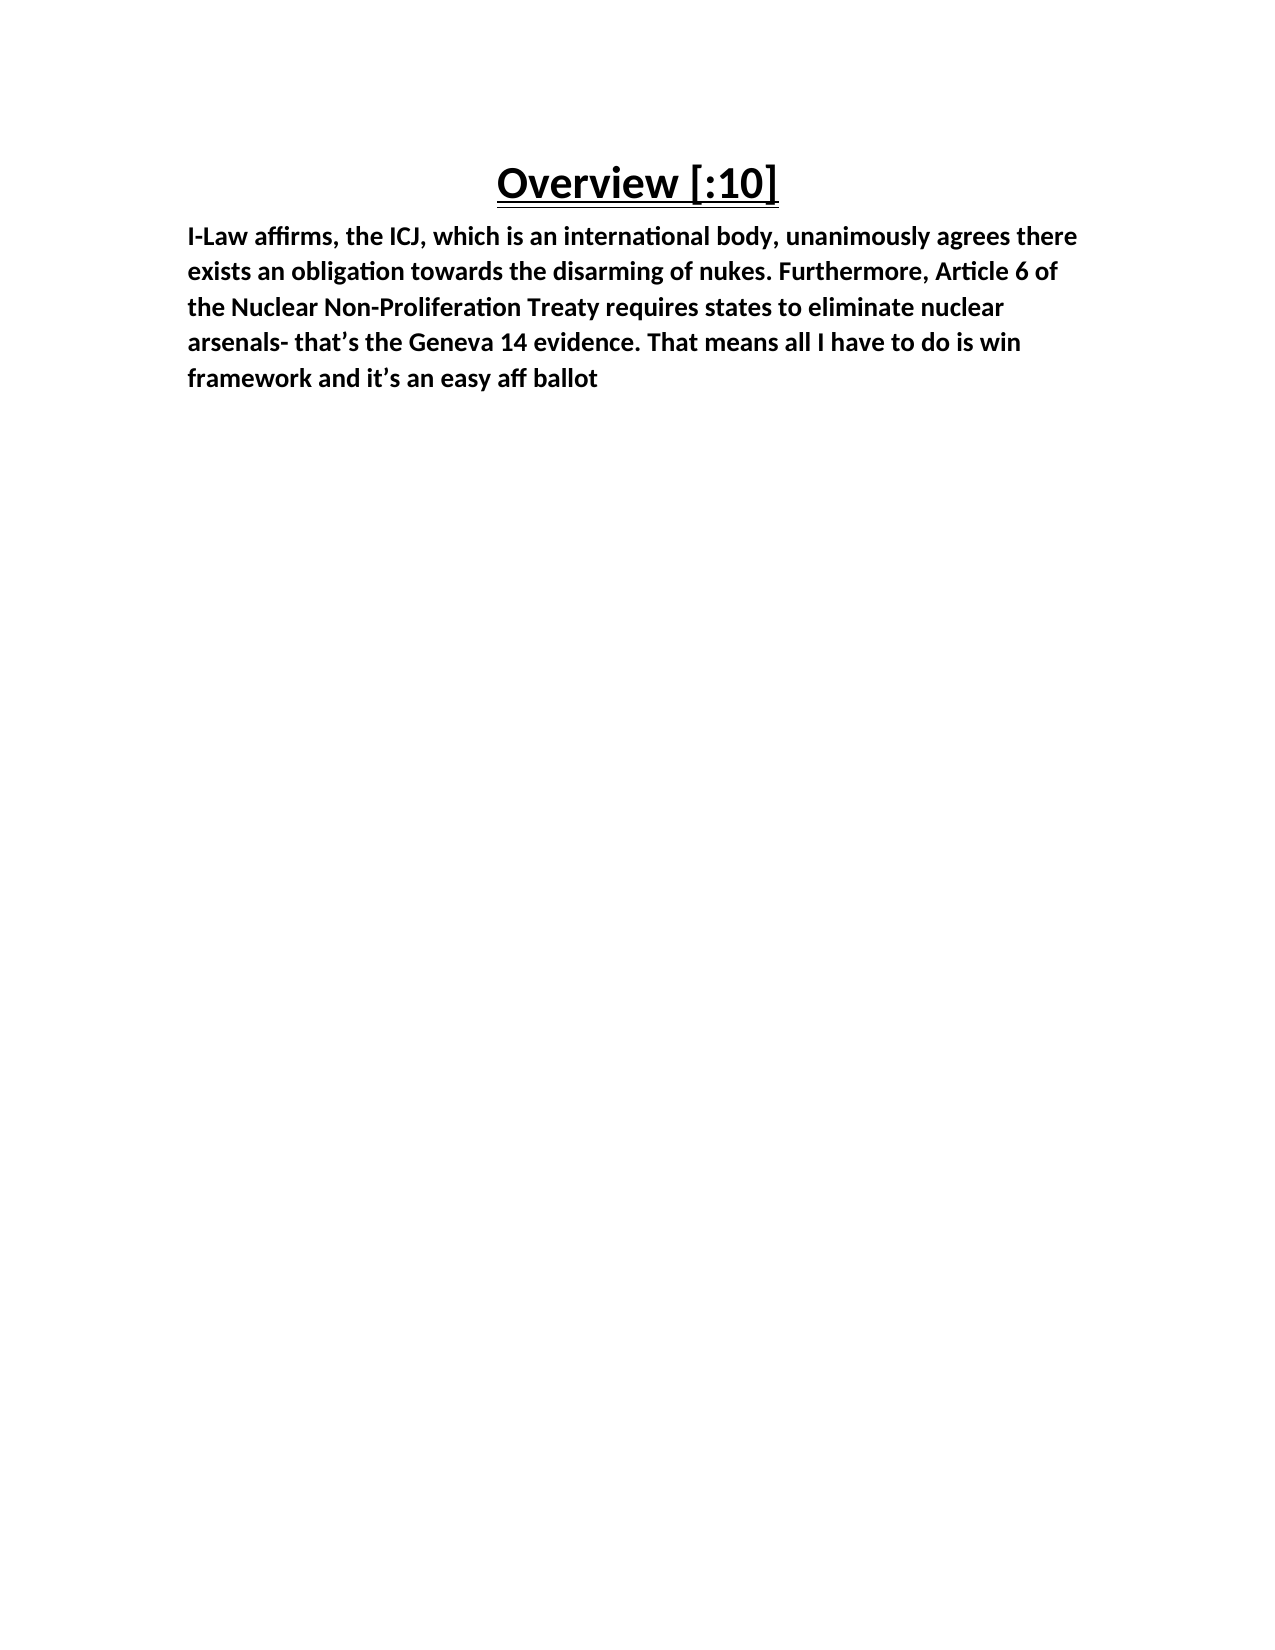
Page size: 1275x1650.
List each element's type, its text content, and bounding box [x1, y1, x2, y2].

subtitle I-Law affirms, the ICJ, which is an international body, unanimously agrees there exists an obligation towards the disarming of nukes. Furthermore, Article 6 of the Nuclear Non-Proliferation Treaty requires states to eliminate nuclear arsenals- that’s the Geneva 14 evidence. That means all I have to do is win framework and it’s an easy aff ballot [187, 219, 1087, 394]
subtitle Overview [:10] [187, 154, 1087, 210]
